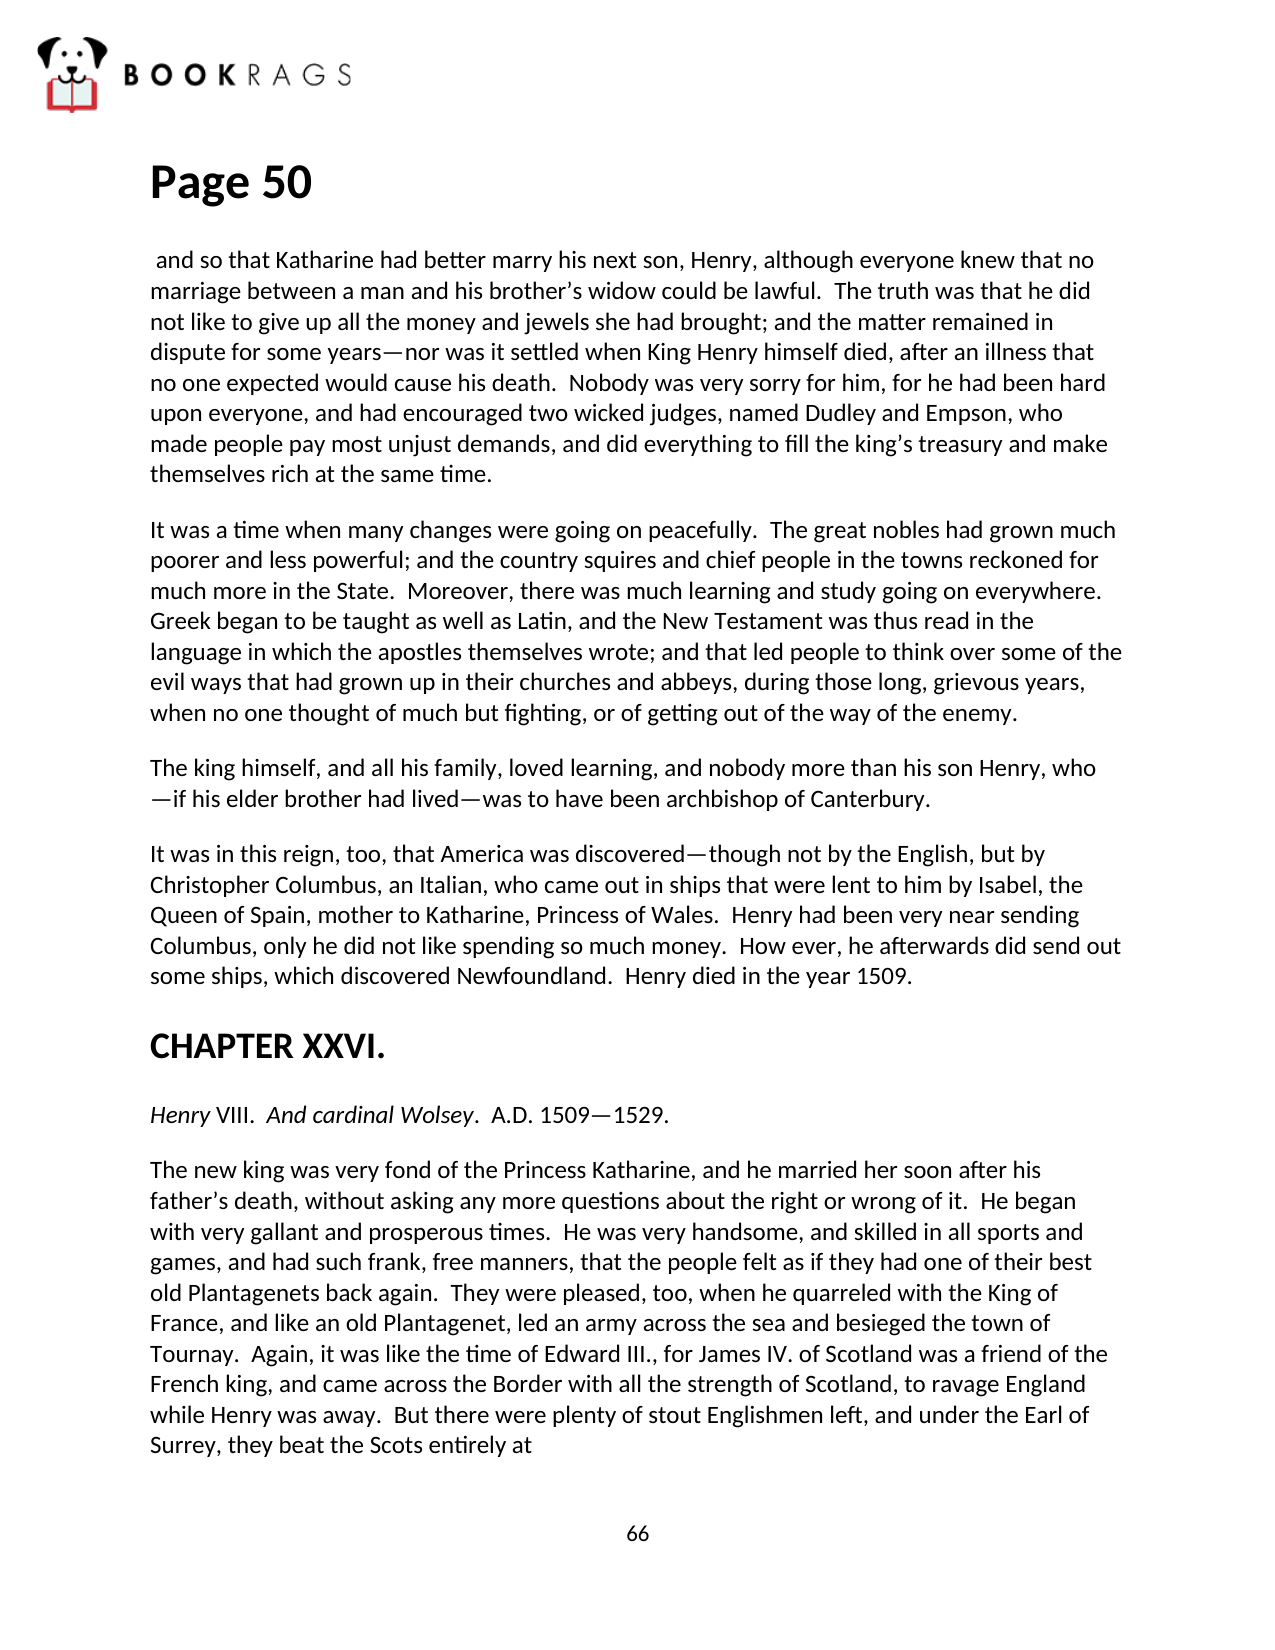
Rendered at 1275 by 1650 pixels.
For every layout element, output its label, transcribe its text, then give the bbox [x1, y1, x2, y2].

text Page 50 [150, 150, 1125, 211]
text CHAPTER XXVI. [150, 1022, 1125, 1068]
picture [37, 37, 351, 113]
text It was a time when many changes were going on peacefully. The great nobles had grown much poorer and less powerful; and the country squires and chief people in the towns reckoned for much more in the State. Moreover, there was much learning and study going on everywhere. Greek began to be taught as well as Latin, and the New Testament was thus read in the language in which the apostles themselves wrote; and that led people to think over some of the evil ways that had grown up in their churches and abbeys, during those long, grievous years, when no one thought of much but fighting, or of getting out of the way of the enemy. [150, 514, 1125, 727]
text The king himself, and all his family, loved learning, and nobody more than his son Henry, who—­if his elder brother had lived—­was to have been archbishop of Canterbury. [150, 752, 1125, 813]
text and so that Katharine had better marry his next son, Henry, although everyone knew that no marriage between a man and his brother’s widow could be lawful. The truth was that he did not like to give up all the money and jewels she had brought; and the matter remained in dispute for some years—­nor was it settled when King Henry himself died, after an illness that no one expected would cause his death. Nobody was very sorry for him, for he had been hard upon everyone, and had encouraged two wicked judges, named Dudley and Empson, who made people pay most unjust demands, and did everything to fill the king’s treasury and make themselves rich at the same time. [150, 244, 1125, 489]
text It was in this reign, too, that America was discovered—­though not by the English, but by Christopher Columbus, an Italian, who came out in ships that were lent to him by Isabel, the Queen of Spain, mother to Katharine, Princess of Wales. Henry had been very near sending Columbus, only he did not like spending so much money. How ever, he afterwards did send out some ships, which discovered Newfoundland. Henry died in the year 1509. [150, 838, 1125, 991]
text Henry VIII. And cardinal Wolsey. A.D. 1509—­1529. [150, 1099, 1125, 1130]
text The new king was very fond of the Princess Katharine, and he married her soon after his father’s death, without asking any more questions about the right or wrong of it. He began with very gallant and prosperous times. He was very handsome, and skilled in all sports and games, and had such frank, free manners, that the people felt as if they had one of their best old Plantagenets back again. They were pleased, too, when he quarreled with the King of France, and like an old Plantagenet, led an army across the sea and besieged the town of Tournay. Again, it was like the time of Edward III., for James IV. of Scotland was a friend of the French king, and came across the Border with all the strength of Scotland, to ravage England while Henry was away. But there were plenty of stout Englishmen left, and under the Earl of Surrey, they beat the Scots entirely at [150, 1155, 1125, 1460]
